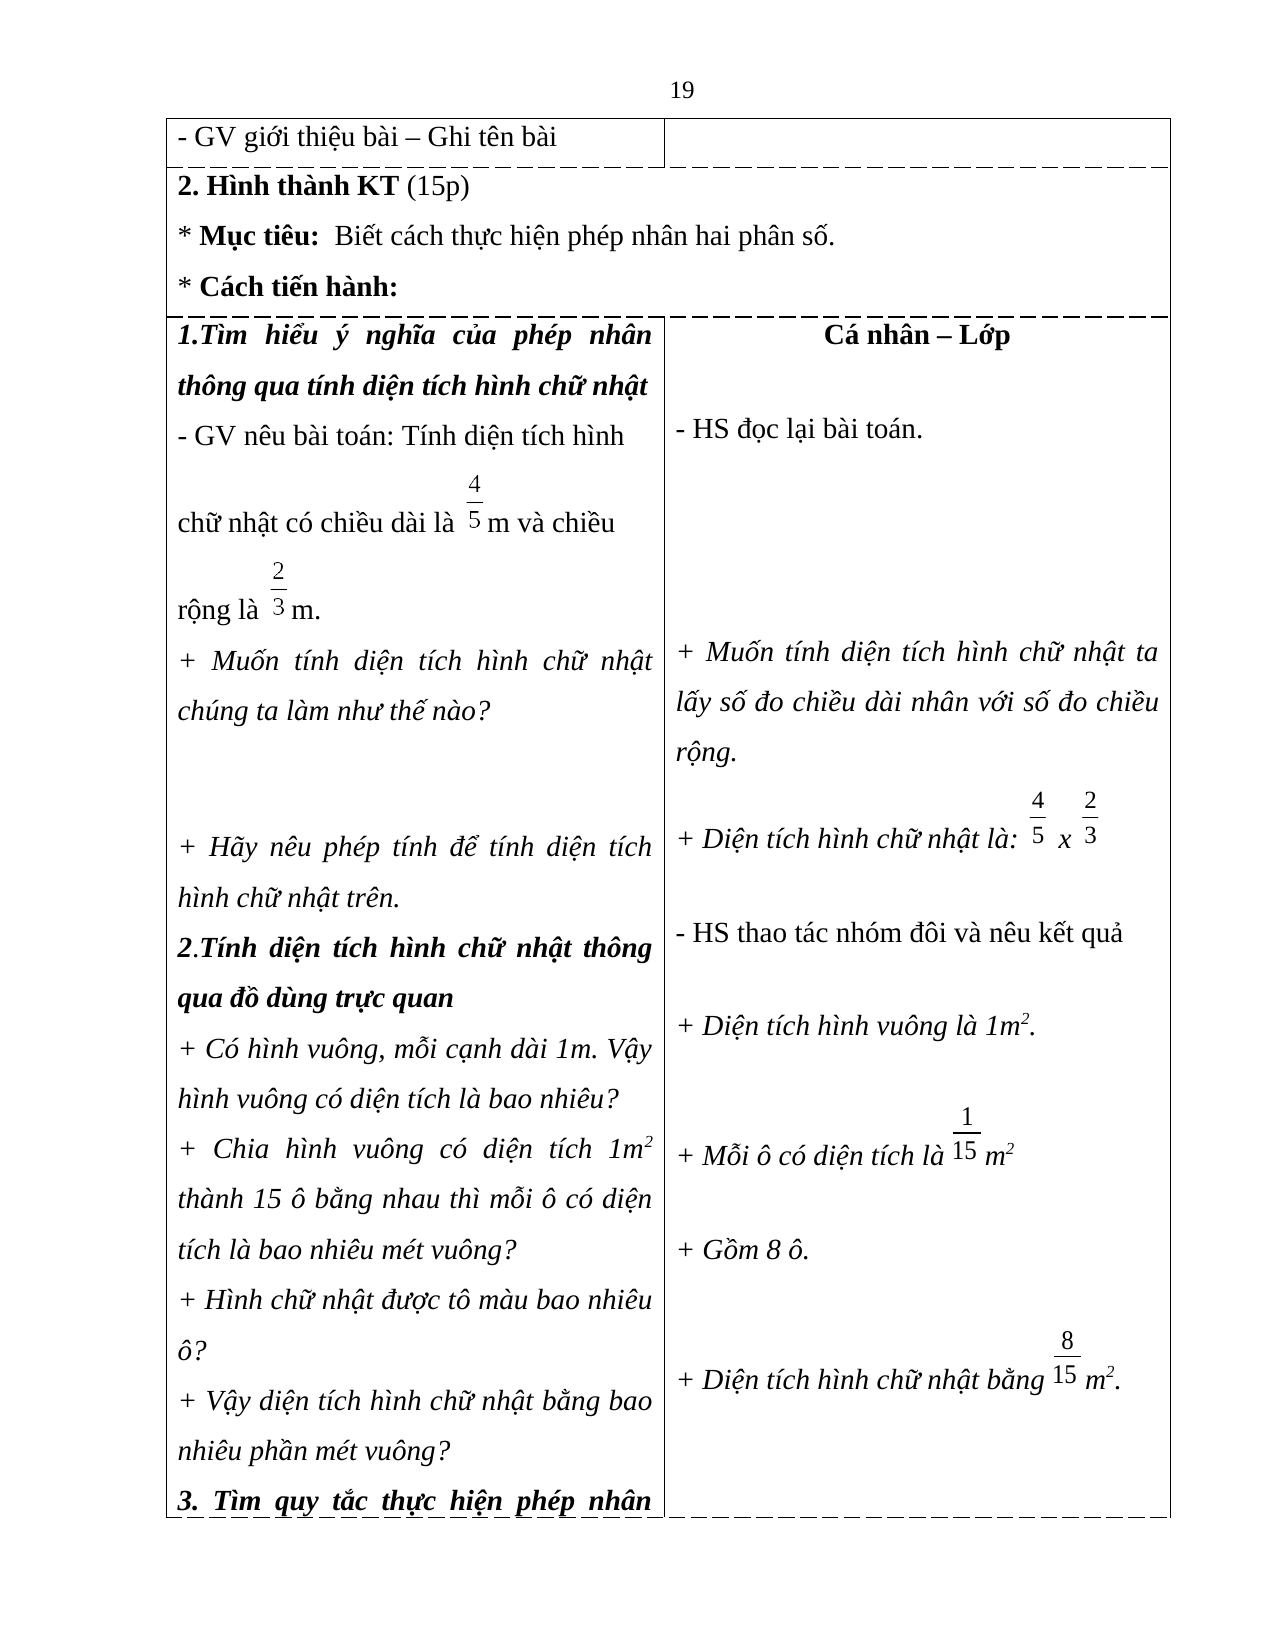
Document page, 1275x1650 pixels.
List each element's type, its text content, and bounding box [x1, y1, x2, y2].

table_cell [665, 316, 1170, 1517]
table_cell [167, 316, 664, 1517]
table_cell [665, 119, 1170, 167]
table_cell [167, 119, 664, 167]
table_cell 2. Hình thành KT (15p) * Mục tiêu: Biết cách thực hiện phép nhân hai phân số. * Cách tiến hành: [167, 167, 1170, 316]
